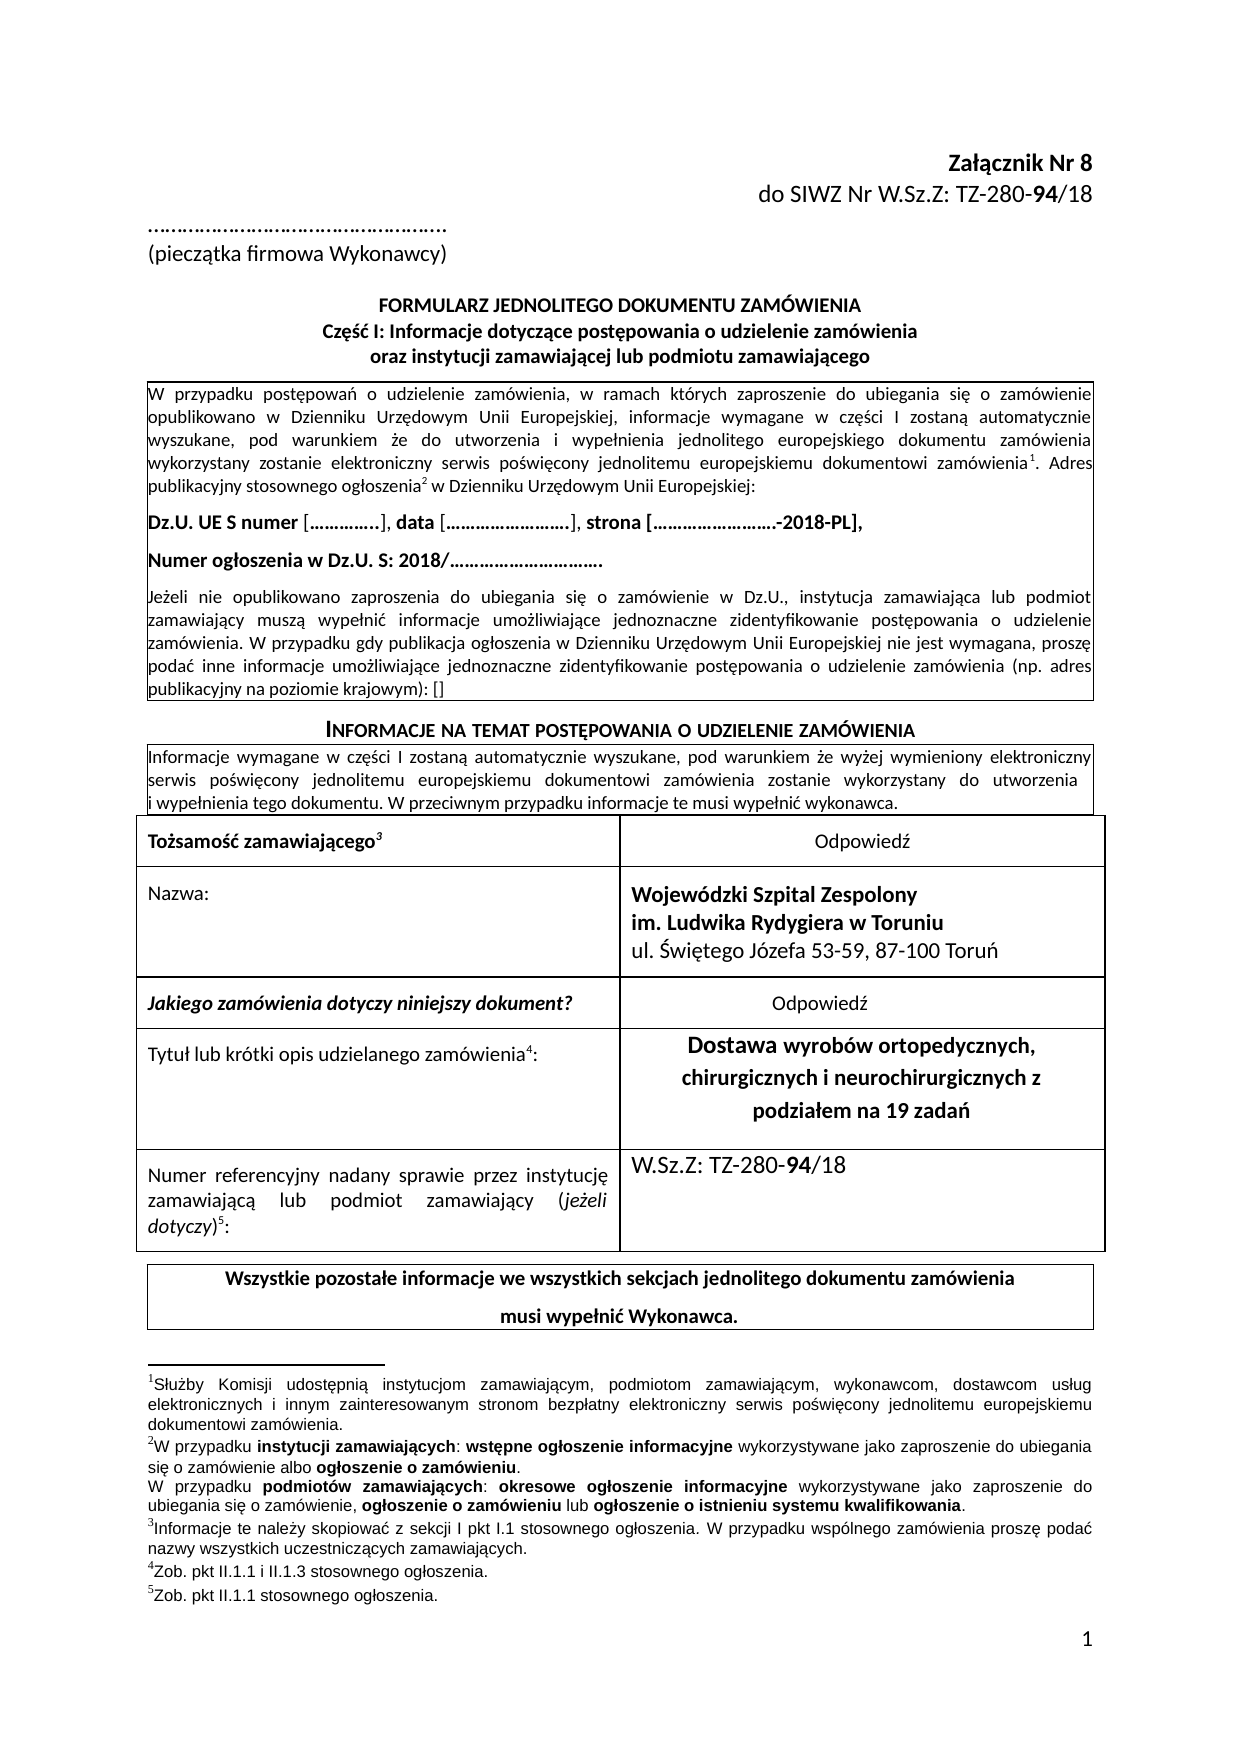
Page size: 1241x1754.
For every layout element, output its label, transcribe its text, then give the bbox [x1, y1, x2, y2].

text Informacje wymagane w części I zostaną automatycznie wyszukane, pod warunkiem że wyżej wymieniony elektroniczny serwis poświęcony jednolitemu europejskiemu dokumentowi zamówienia zostanie wykorzystany do utworzenia i wypełnienia tego dokumentu. W przeciwnym przypadku informacje te musi wypełnić wykonawca. [148, 745, 1093, 814]
text oraz instytucji zamawiającej lub podmiotu zamawiającego [148, 343, 1093, 369]
table_cell Numer referencyjny nadany sprawie przez instytucję zamawiającą lub podmiot zamawiający (jeżeli dotyczy): [137, 1150, 619, 1251]
text ……………………………………………. [148, 209, 1093, 239]
text Wszystkie pozostałe informacje we wszystkich sekcjach jednolitego dokumentu zamówienia [148, 1265, 1093, 1291]
table_cell Tytuł lub krótki opis udzielanego zamówienia: [137, 1029, 619, 1148]
text Informacje na temat postępowania o udzielenie zamówienia [148, 713, 1093, 744]
text musi wypełnić Wykonawca. [148, 1302, 1093, 1329]
text do SIWZ Nr W.Sz.Z: TZ-280-94/18 [589, 178, 1093, 209]
table_header Odpowiedź [621, 816, 1104, 866]
table_cell Nazwa: [137, 867, 619, 976]
text Jeżeli nie opublikowano zaproszenia do ubiegania się o zamówienie w Dz.U., instytucja zamawiająca lub podmiot zamawiający muszą wypełnić informacje umożliwiające jednoznaczne zidentyfikowanie postępowania o udzielenie zamówienia. W przypadku gdy publikacja ogłoszenia w Dzienniku Urzędowym Unii Europejskiej nie jest wymagana, proszę podać inne informacje umożliwiające jednoznaczne zidentyfikowanie postępowania o udzielenie zamówienia (np. adres publikacyjny na poziomie krajowym): [] [148, 584, 1093, 700]
text formularz jednolitego dokumentu ZAMÓWIENIA [148, 293, 1093, 318]
text Załącznik Nr 8 [148, 148, 1093, 178]
table_cell Wojewódzki Szpital Zespolony im. Ludwika Rydygiera w Toruniu ul. Świętego Józefa 53-59, 87-100 Toruń [621, 867, 1104, 976]
text (pieczątka firmowa Wykonawcy) [148, 239, 1093, 267]
table_header Tożsamość zamawiającego [137, 816, 619, 866]
text Numer ogłoszenia w Dz.U. S: 2018/…………………………. [148, 546, 1093, 573]
table_cell Jakiego zamówienia dotyczy niniejszy dokument? [137, 978, 619, 1028]
text W przypadku postępowań o udzielenie zamówienia, w ramach których zaproszenie do ubiegania się o zamówienie opublikowano w Dzienniku Urzędowym Unii Europejskiej, informacje wymagane w części I zostaną automatycznie wyszukane, pod warunkiem że do utworzenia i wypełnienia jednolitego europejskiego dokumentu zamówienia wykorzystany zostanie elektroniczny serwis poświęcony jednolitemu europejskiemu dokumentowi zamówienia. Adres publikacyjny stosownego ogłoszenia w Dzienniku Urzędowym Unii Europejskiej: [148, 383, 1093, 497]
table_cell W.Sz.Z: TZ-280-94/18 [621, 1150, 1104, 1251]
text Część I: Informacje dotyczące postępowania o udzielenie zamówienia [148, 318, 1093, 343]
text Dz.U. UE S numer […………..], data […………………….], strona […………………….-2018-PL], [148, 508, 1093, 535]
table_cell Dostawa wyrobów ortopedycznych, chirurgicznych i neurochirurgicznych z podziałem na 19 zadań [621, 1029, 1104, 1148]
table_cell Odpowiedź [621, 978, 1104, 1028]
